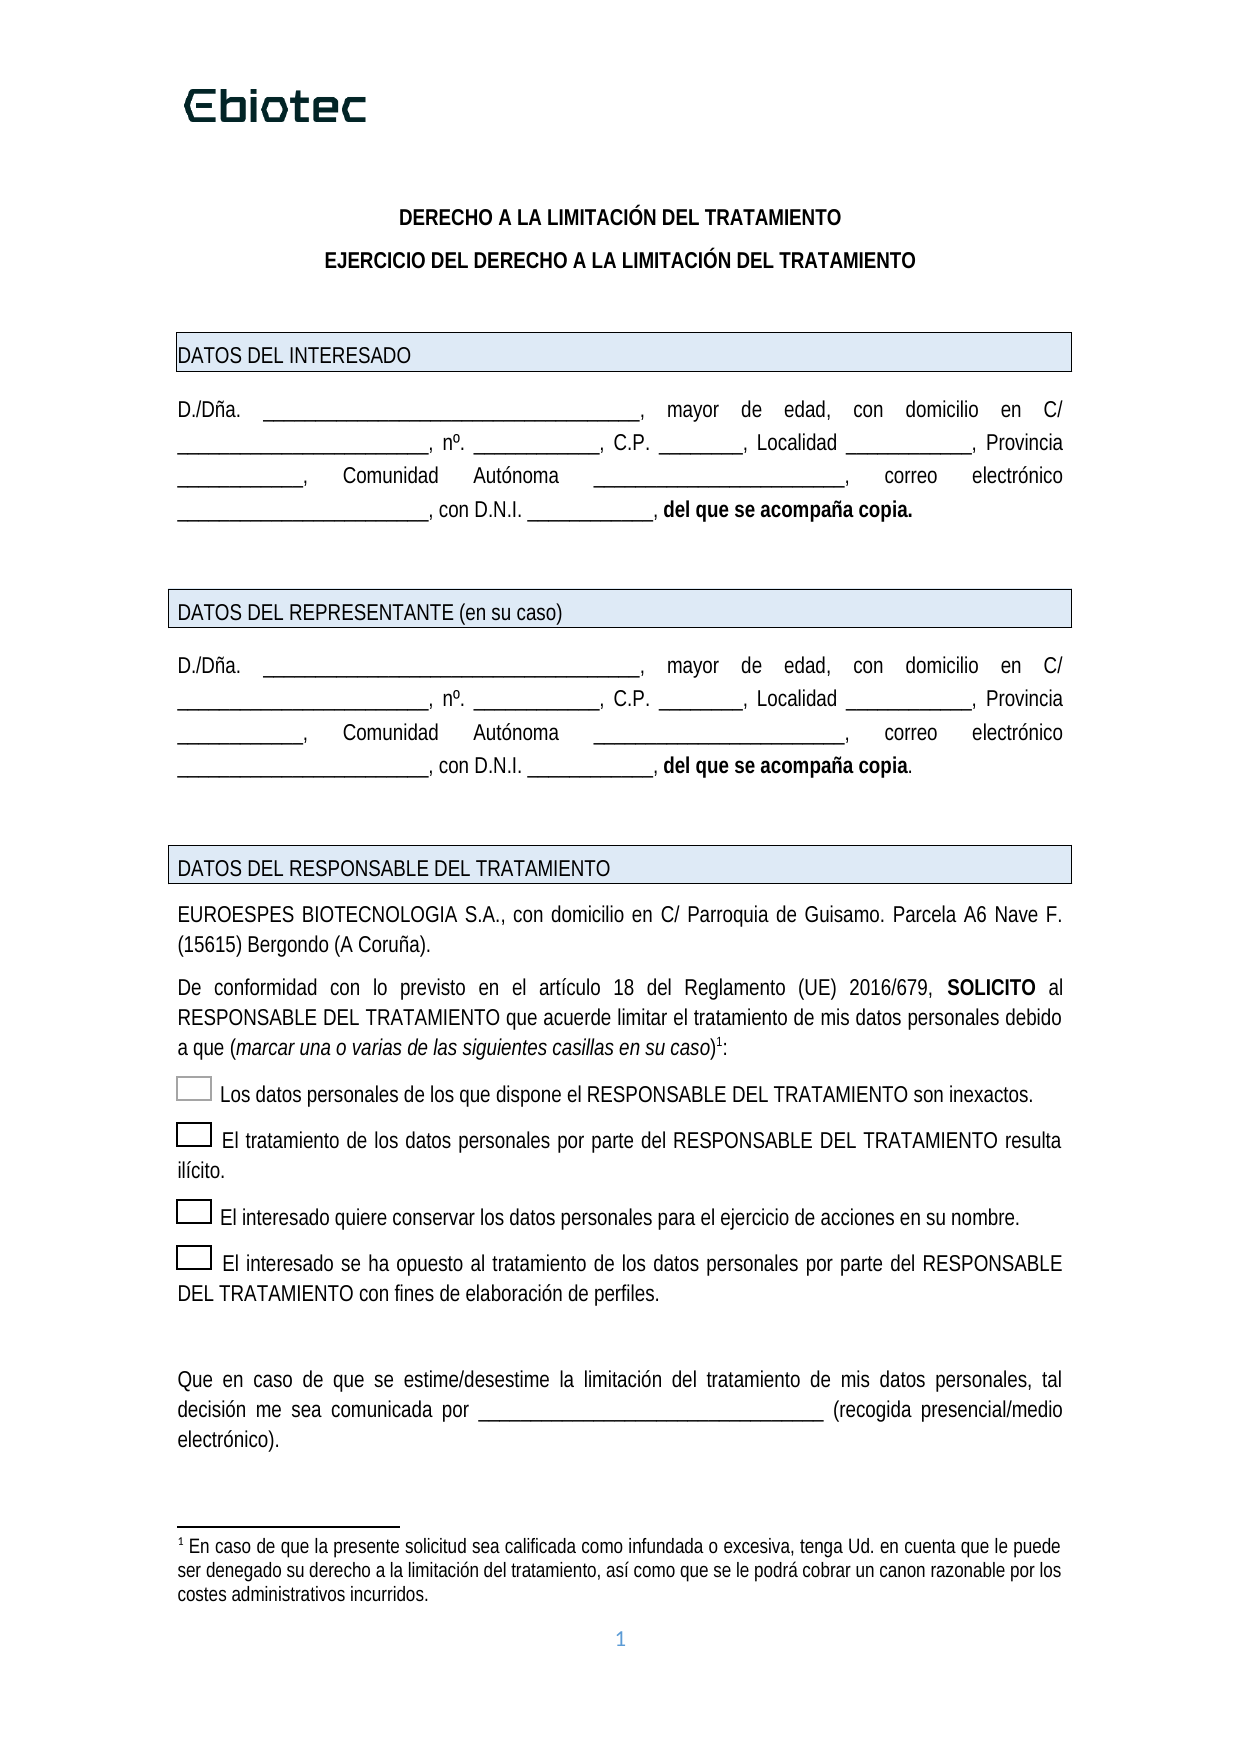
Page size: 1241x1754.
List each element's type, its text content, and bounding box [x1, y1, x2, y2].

text El interesado se ha opuesto al tratamiento de los datos personales por parte del RESPONSABLE DEL TRATAMIENTO con fines de elaboración de perfiles. [177, 1246, 1063, 1307]
picture [177, 73, 373, 136]
text D./Dña. ____________________________________, mayor de edad, con domicilio en C/ ________________________, nº. ____________, C.P. ________, Localidad ____________, Provincia ____________, Comunidad Autónoma ________________________, correo electrónico ________________________, con D.N.I. ____________, del que se acompaña copia. [177, 645, 1063, 778]
text Los datos personales de los que dispone el RESPONSABLE DEL TRATAMIENTO son inexactos. [177, 1077, 1063, 1107]
text DATOS DEL INTERESADO [177, 333, 1071, 371]
text Que en caso de que se estime/desestime la limitación del tratamiento de mis datos personales, tal decisión me sea comunicada por _________________________________ (recogida presencial/medio electrónico). [177, 1366, 1063, 1452]
text DERECHO A LA LIMITACIÓN DEL TRATAMIENTO [177, 204, 1063, 231]
text EUROESPES BIOTECNOLOGIA S.A., con domicilio en C/ Parroquia de Guisamo. Parcela A6 Nave F. (15615) Bergondo (A Coruña). [177, 901, 1063, 958]
text De conformidad con lo previsto en el artículo 18 del Reglamento (UE) 2016/679, SOLICITO al RESPONSABLE DEL TRATAMIENTO que acuerde limitar el tratamiento de mis datos personales debido a que (marcar una o varias de las siguientes casillas en su caso): [177, 974, 1063, 1061]
text El interesado quiere conservar los datos personales para el ejercicio de acciones en su nombre. [177, 1200, 1063, 1230]
text D./Dña. ____________________________________, mayor de edad, con domicilio en C/ ________________________, nº. ____________, C.P. ________, Localidad ____________, Provincia ____________, Comunidad Autónoma ________________________, correo electrónico ________________________, con D.N.I. ____________, del que se acompaña copia. [177, 388, 1063, 522]
text El tratamiento de los datos personales por parte del RESPONSABLE DEL TRATAMIENTO resulta ilícito. [177, 1123, 1063, 1184]
text EJERCICIO DEL DERECHO A LA LIMITACIÓN DEL TRATAMIENTO [177, 247, 1063, 273]
text DATOS DEL RESPONSABLE DEL TRATAMIENTO [169, 846, 1071, 883]
text DATOS DEL REPRESENTANTE (en su caso) [169, 590, 1071, 627]
